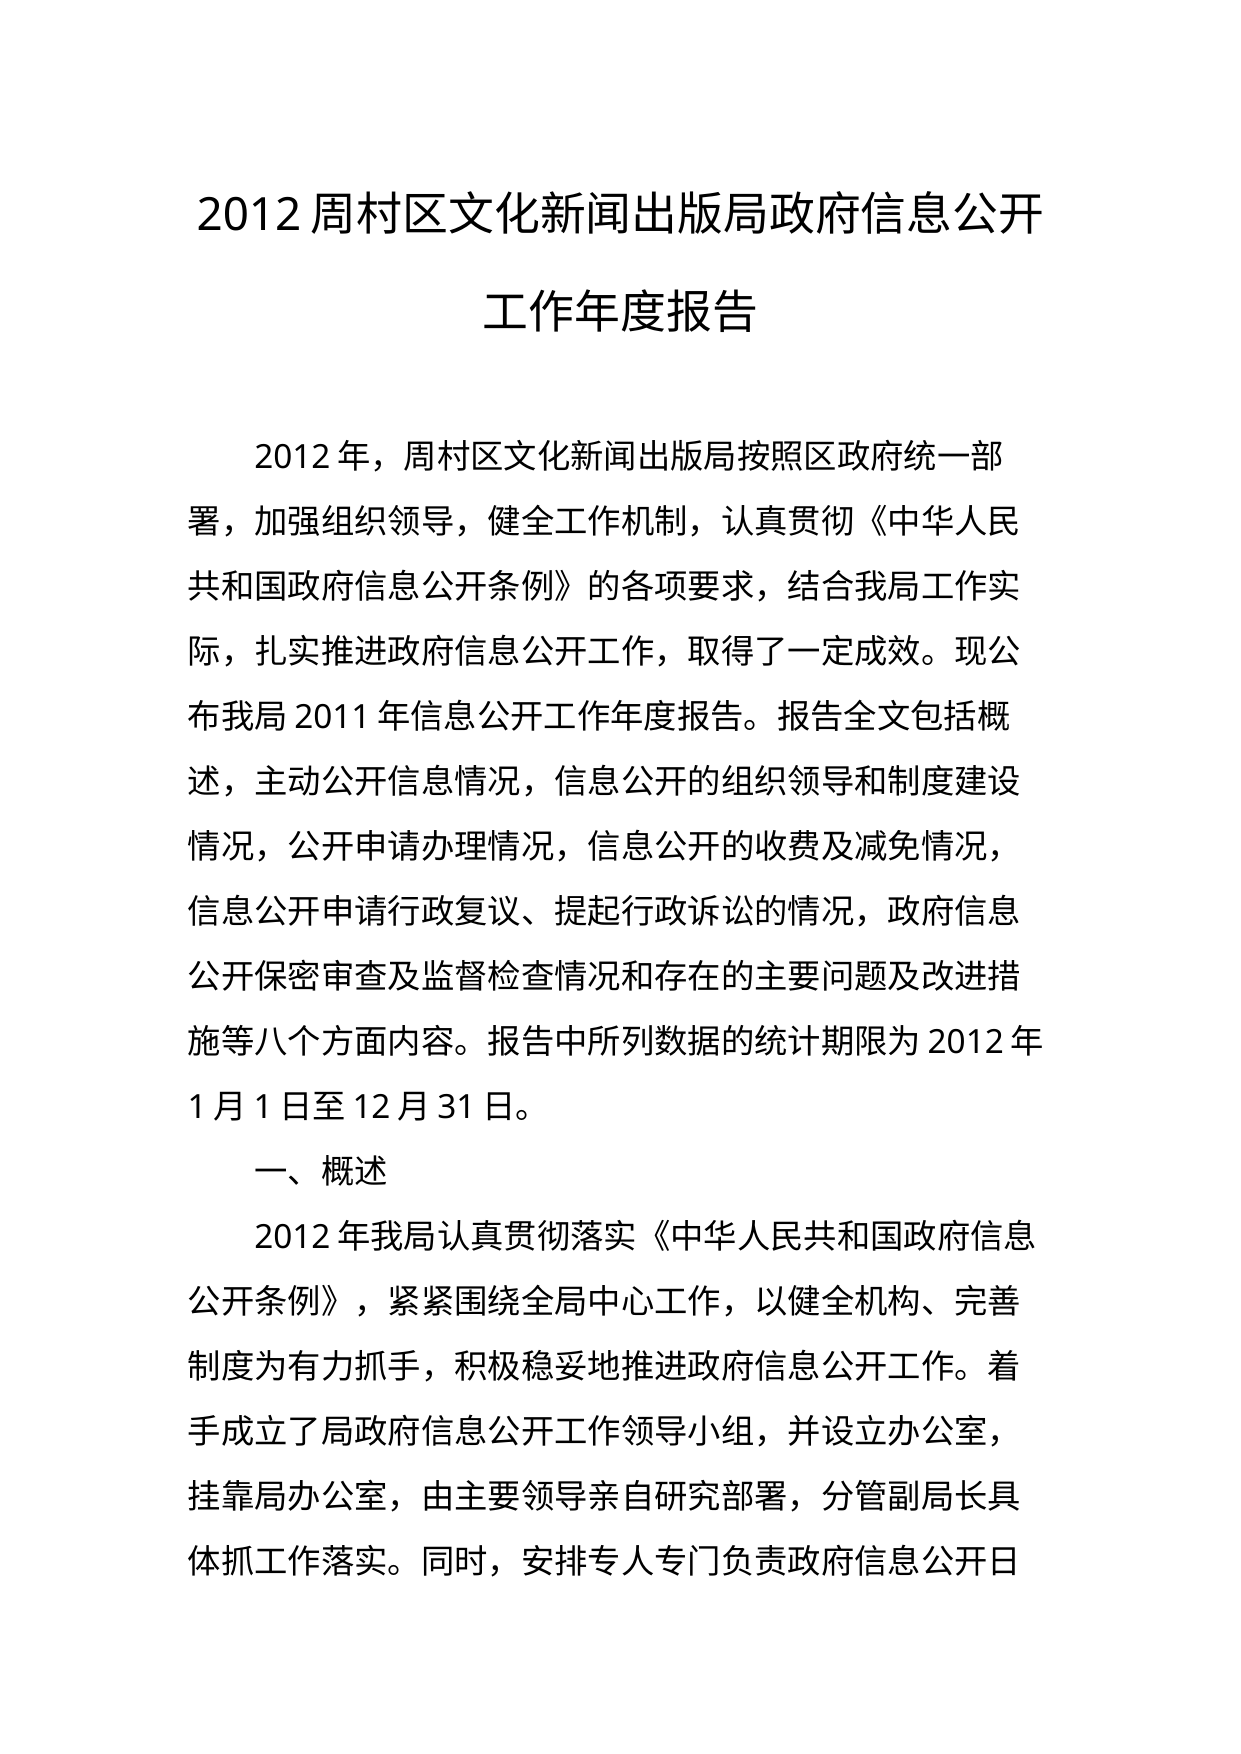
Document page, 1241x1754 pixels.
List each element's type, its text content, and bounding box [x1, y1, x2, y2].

text 一、概述 [187, 1137, 1053, 1202]
text 2012周村区文化新闻出版局政府信息公开工作年度报告 [187, 162, 1053, 357]
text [187, 1202, 1053, 1592]
text 2012年，周村区文化新闻出版局按照区政府统一部署，加强组织领导，健全工作机制，认真贯彻《中华人民共和国政府信息公开条例》的各项要求，结合我局工作实际，扎实推进政府信息公开工作，取得了一定成效。现公布我局2011年信息公开工作年度报告。报告全文包括概述，主动公开信息情况，信息公开的组织领导和制度建设情况，公开申请办理情况，信息公开的收费及减免情况，信息公开申请行政复议、提起行政诉讼的情况，政府信息公开保密审查及监督检查情况和存在的主要问题及改进措施等八个方面内容。报告中所列数据的统计期限为2012年1月1日至12月31日。 [187, 422, 1053, 1137]
